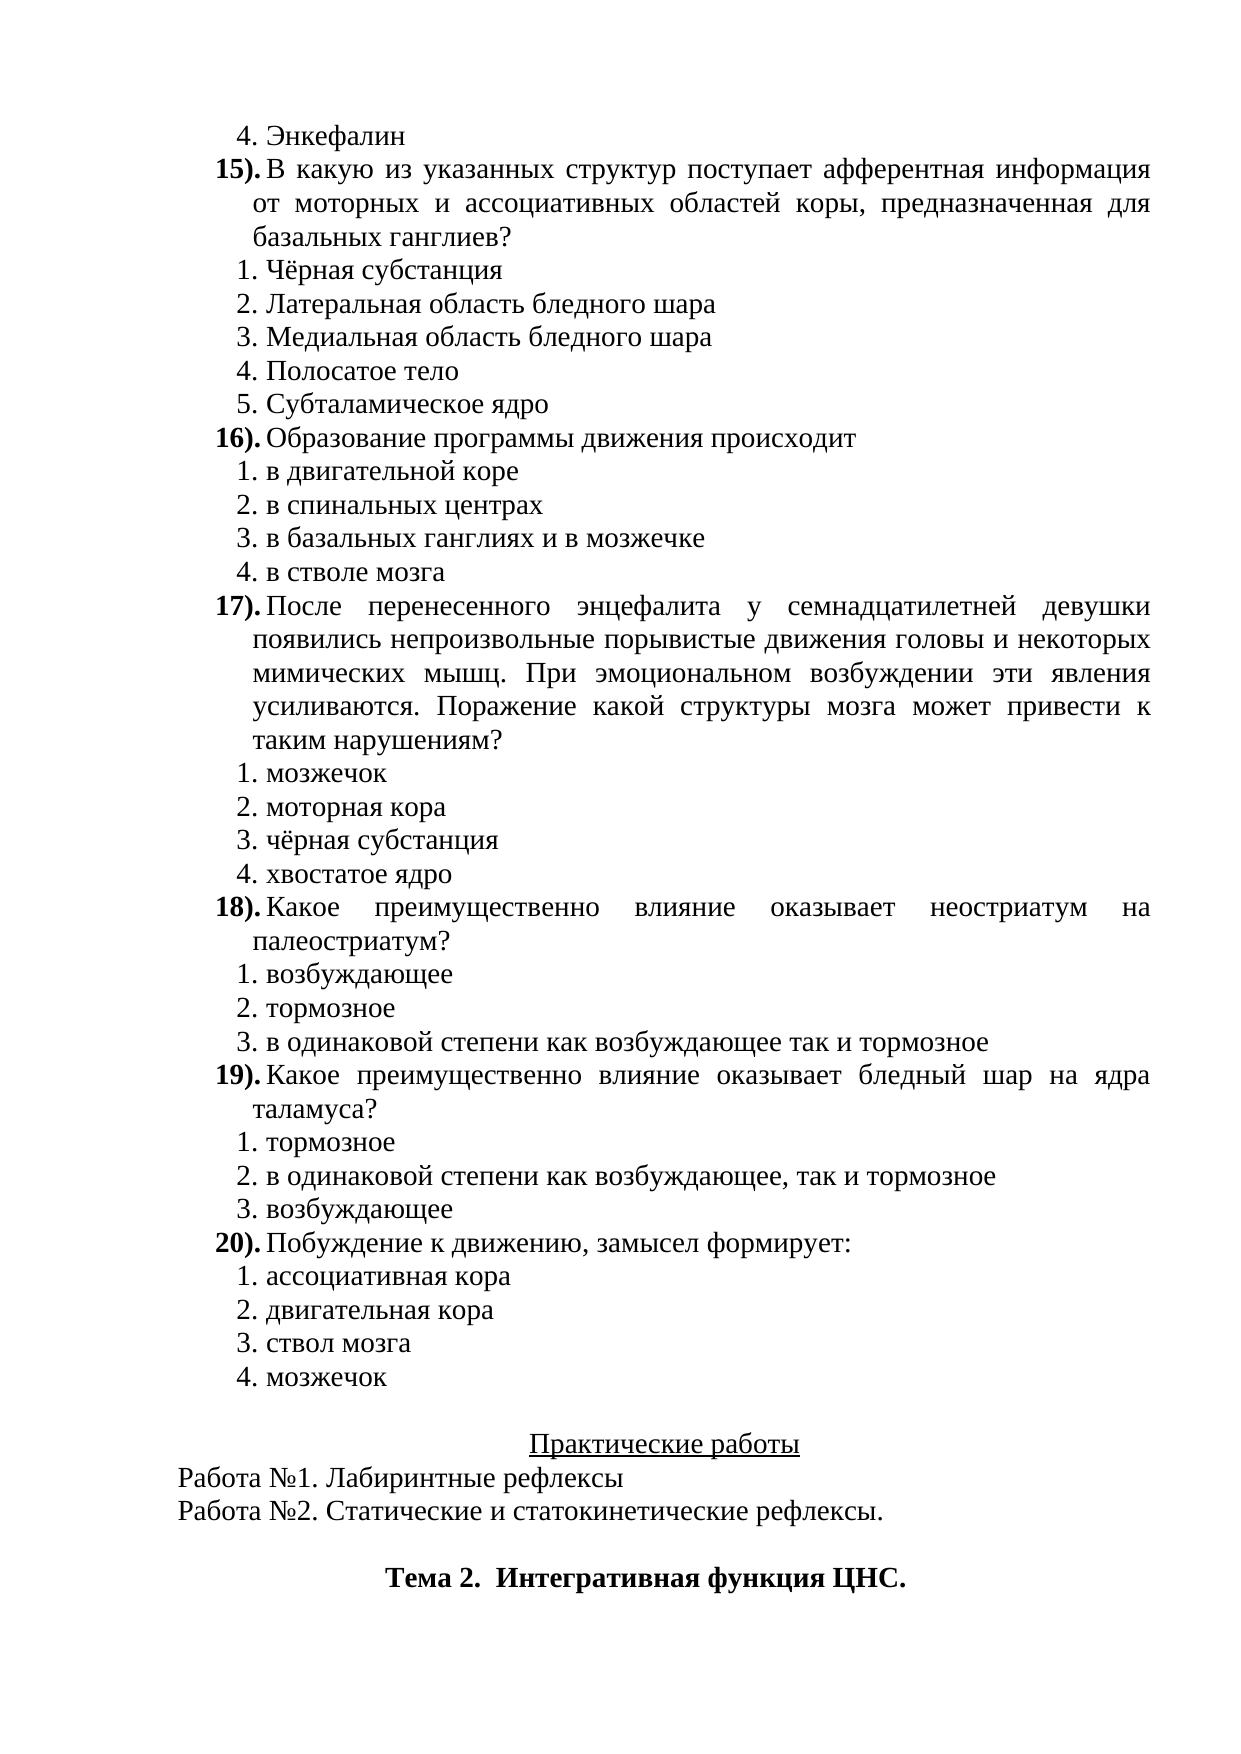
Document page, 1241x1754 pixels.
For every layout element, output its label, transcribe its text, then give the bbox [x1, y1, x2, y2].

list ствол мозга [177, 1326, 1152, 1359]
text Практические работы [177, 1426, 1152, 1460]
list Работа №2. Статические и статокинетические рефлексы. [177, 1493, 1152, 1527]
list в одинаковой степени как возбуждающее так и тормозное [177, 1024, 1152, 1057]
list Какое преимущественно влияние оказывает неостриатум на палеостриатум? [215, 889, 1152, 957]
text Тема 2. Интегративная функция ЦНС. [140, 1560, 1152, 1594]
list мозжечок [177, 1359, 1152, 1393]
list ассоциативная кора [177, 1258, 1152, 1292]
list Энкефалин [177, 118, 1152, 152]
list тормозное [177, 1124, 1152, 1158]
list в стволе мозга [177, 554, 1152, 588]
list Полосатое тело [177, 353, 1152, 386]
list Образование программы движения происходит [215, 420, 1152, 453]
list хвостатое ядро [177, 856, 1152, 889]
list в двигательной коре [177, 453, 1152, 487]
list в спинальных центрах [177, 487, 1152, 521]
list моторная кора [177, 789, 1152, 822]
list тормозное [177, 990, 1152, 1024]
list Субталамическое ядро [177, 386, 1152, 420]
list В какую из указанных структур поступает афферентная информация от моторных и ассоциативных областей коры, предназначенная для базальных ганглиев? [215, 152, 1152, 252]
list Побуждение к движению, замысел формирует: [215, 1225, 1152, 1258]
list Работа №1. Лабиринтные рефлексы [177, 1460, 1152, 1493]
list Медиальная область бледного шара [177, 319, 1152, 353]
list чёрная субстанция [177, 822, 1152, 856]
list в базальных ганглиях и в мозжечке [177, 521, 1152, 554]
list двигательная кора [177, 1292, 1152, 1326]
list Чёрная субстанция [177, 252, 1152, 286]
list мозжечок [177, 755, 1152, 789]
list возбуждающее [177, 957, 1152, 990]
list Латеральная область бледного шара [177, 286, 1152, 319]
list возбуждающее [177, 1191, 1152, 1225]
list в одинаковой степени как возбуждающее, так и тормозное [177, 1158, 1152, 1191]
list Какое преимущественно влияние оказывает бледный шар на ядра таламуса? [215, 1057, 1152, 1124]
list После перенесенного энцефалита у семнадцатилетней девушки появились непроизвольные порывистые движения головы и некоторых мимических мышц. При эмоциональном возбуждении эти явления усиливаются. Поражение какой структуры мозга может привести к таким нарушениям? [215, 588, 1152, 755]
